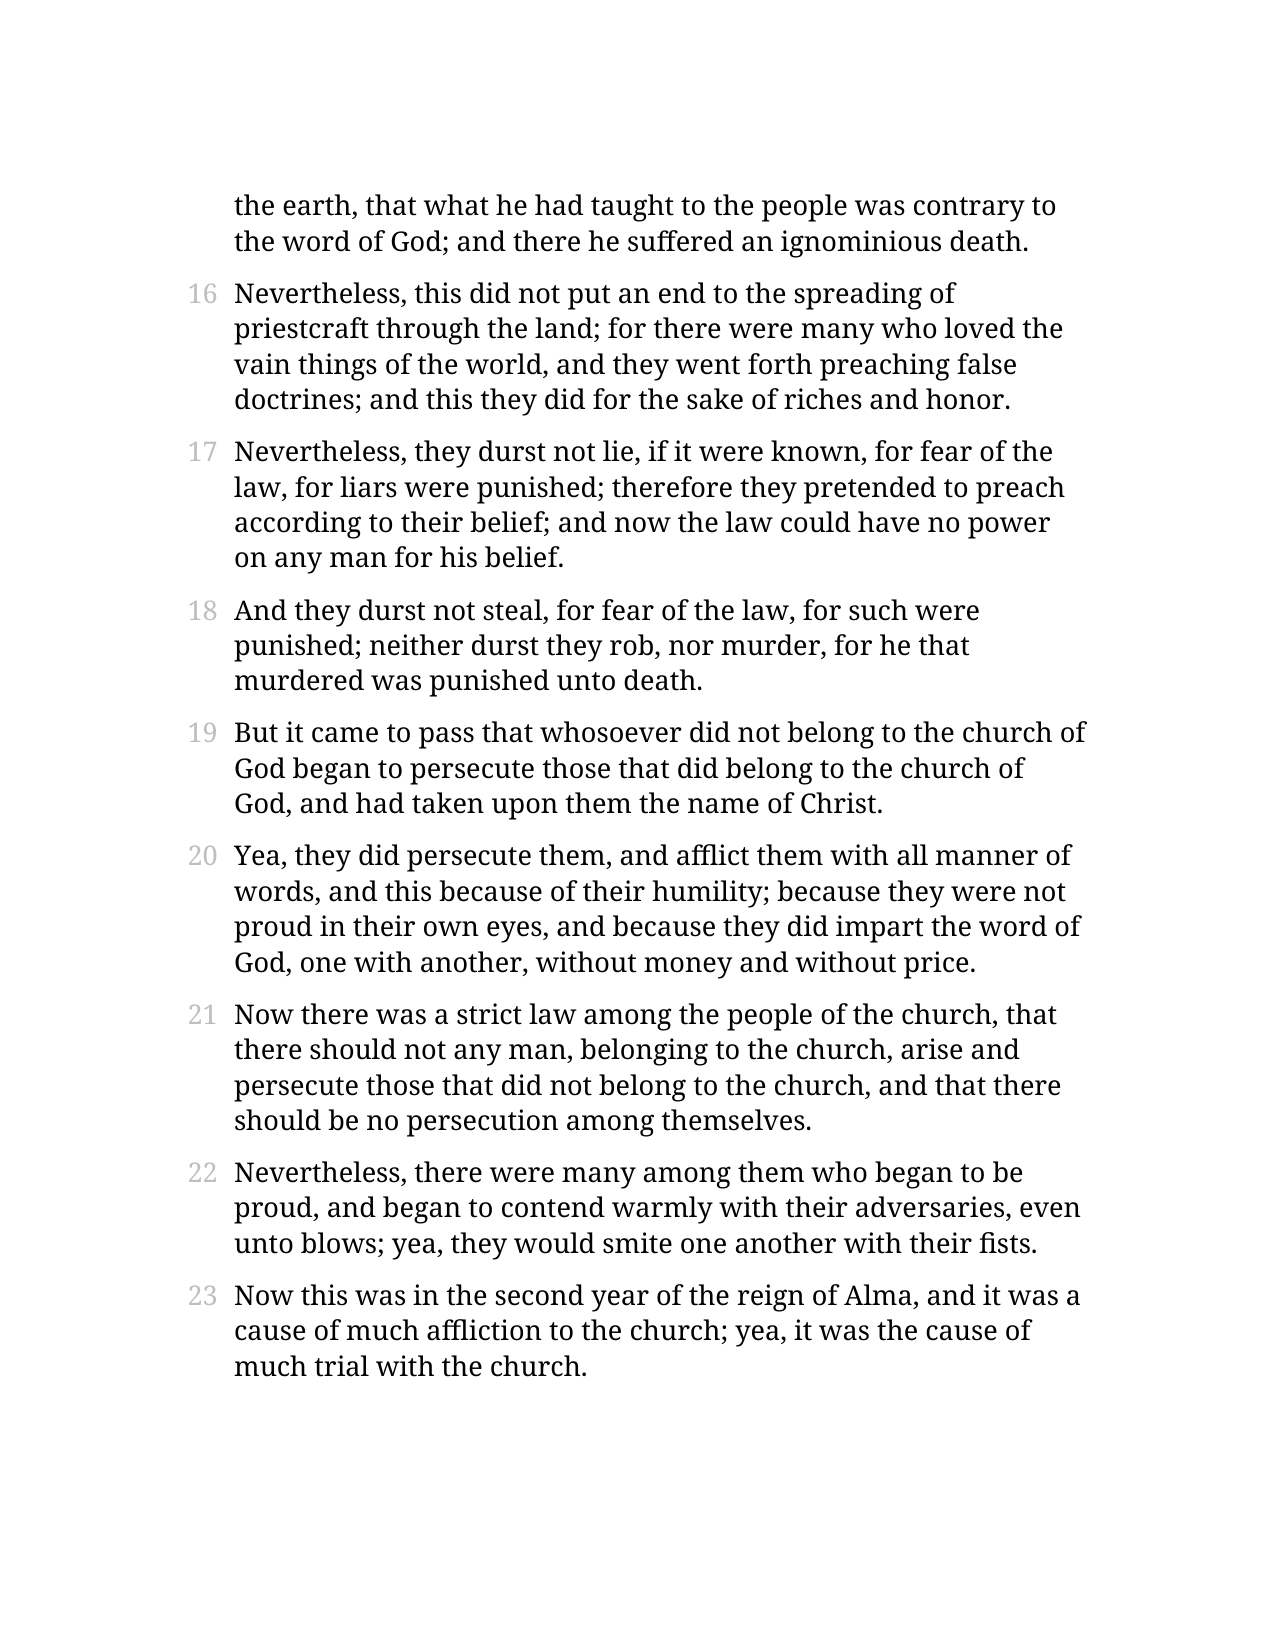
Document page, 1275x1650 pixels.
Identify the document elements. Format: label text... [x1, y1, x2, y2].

text 21 Now there was a strict law among the people of the church, that there should not any man, belonging to the church, arise and persecute those that did not belong to the church, and that there should be no persecution among themselves. [187, 996, 1087, 1137]
text 22 Nevertheless, there were many among them who began to be proud, and began to contend warmly with their adversaries, even unto blows; yea, they would smite one another with their fists. [187, 1154, 1087, 1260]
text 20 Yea, they did persecute them, and afflict them with all manner of words, and this because of their humility; because they were not proud in their own eyes, and because they did impart the word of God, one with another, without money and without price. [187, 837, 1087, 979]
text 23 Now this was in the second year of the reign of Alma, and it was a cause of much affliction to the church; yea, it was the cause of much trial with the church. [187, 1277, 1087, 1383]
text 19 But it came to pass that whosoever did not belong to the church of God began to persecute those that did belong to the church of God, and had taken upon them the name of Christ. [187, 714, 1087, 821]
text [187, 187, 1087, 258]
text 16 Nevertheless, this did not put an end to the spreading of priestcraft through the land; for there were many who loved the vain things of the world, and they went forth preaching false doctrines; and this they did for the sake of riches and honor. [187, 275, 1087, 417]
text 17 Nevertheless, they durst not lie, if it were known, for fear of the law, for liars were punished; therefore they pretended to preach according to their belief; and now the law could have no power on any man for his belief. [187, 433, 1087, 575]
text 18 And they durst not steal, for fear of the law, for such were punished; neither durst they rob, nor murder, for he that murdered was punished unto death. [187, 592, 1087, 698]
